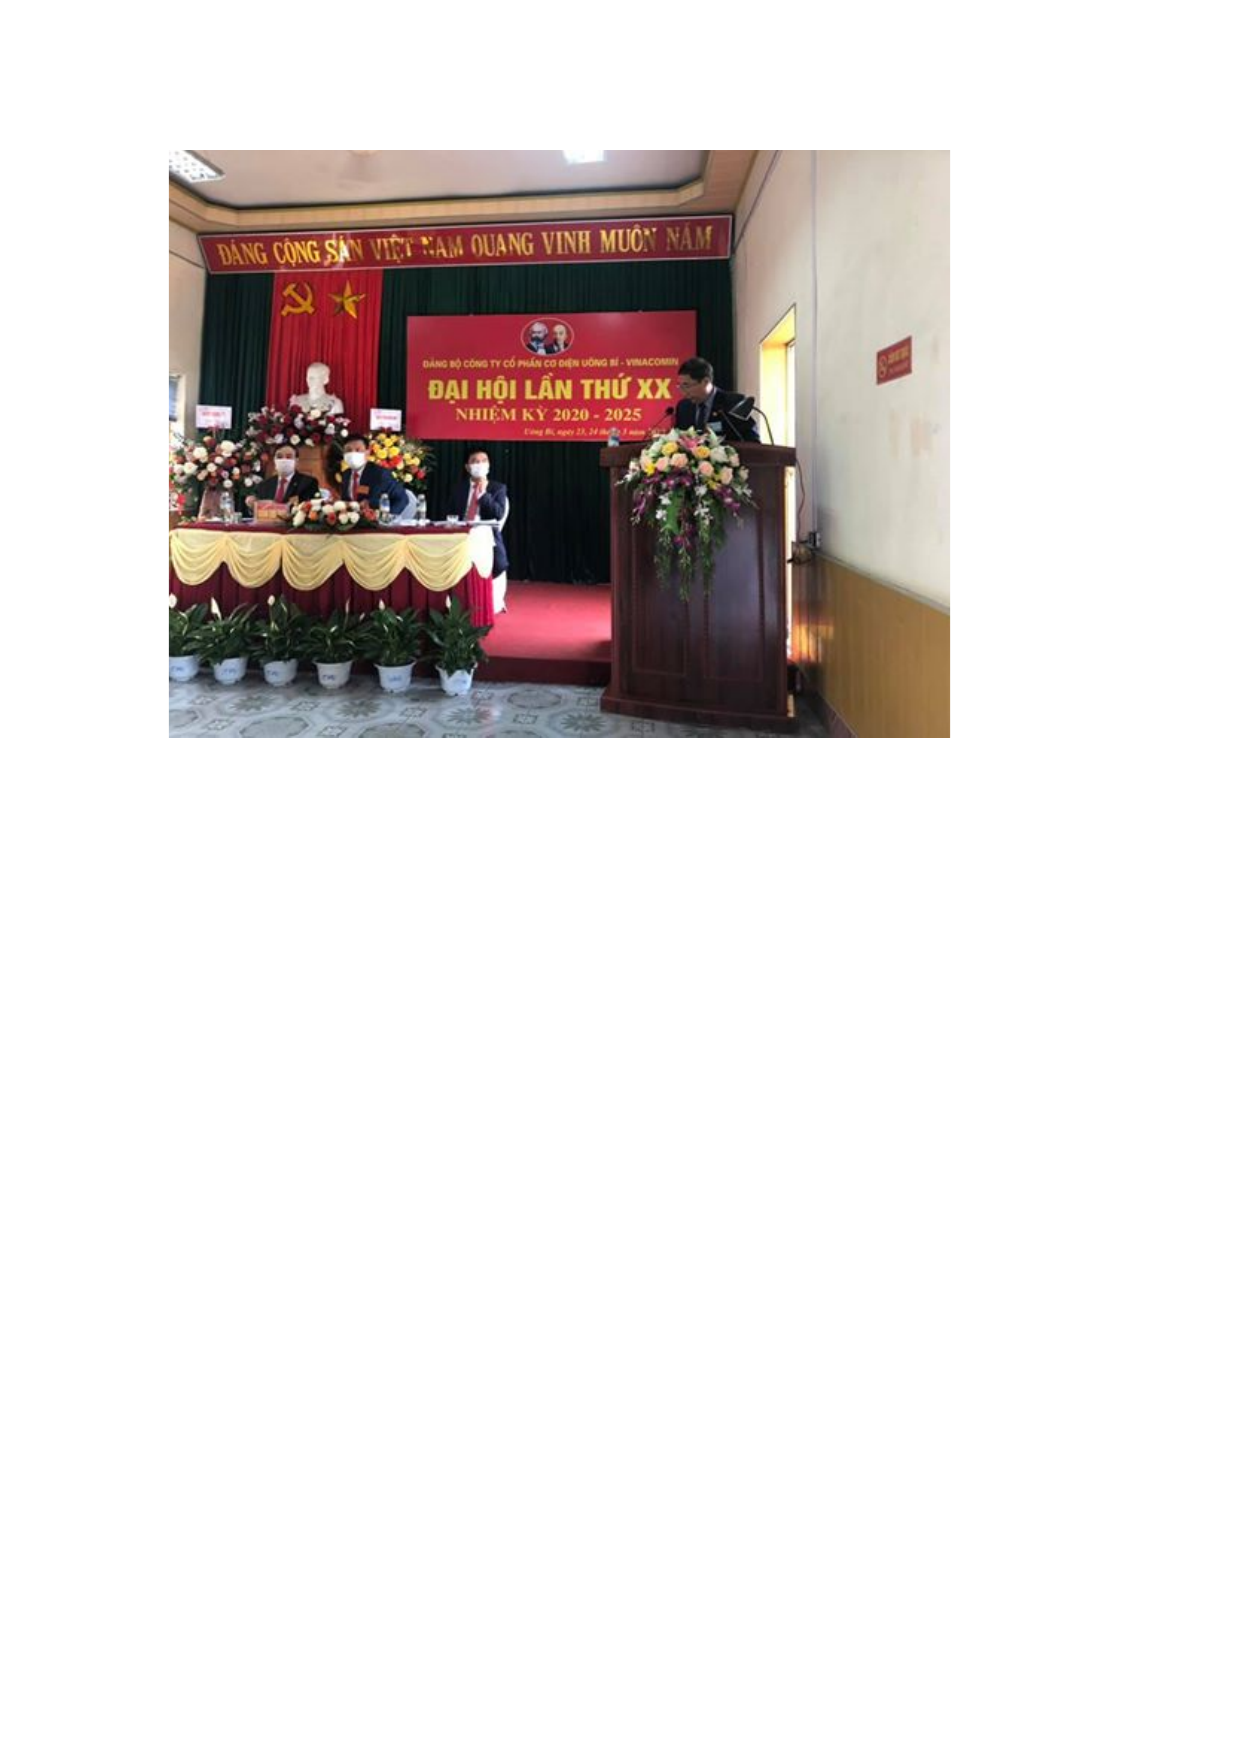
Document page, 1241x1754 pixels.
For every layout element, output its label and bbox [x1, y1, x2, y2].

picture [168, 150, 951, 738]
